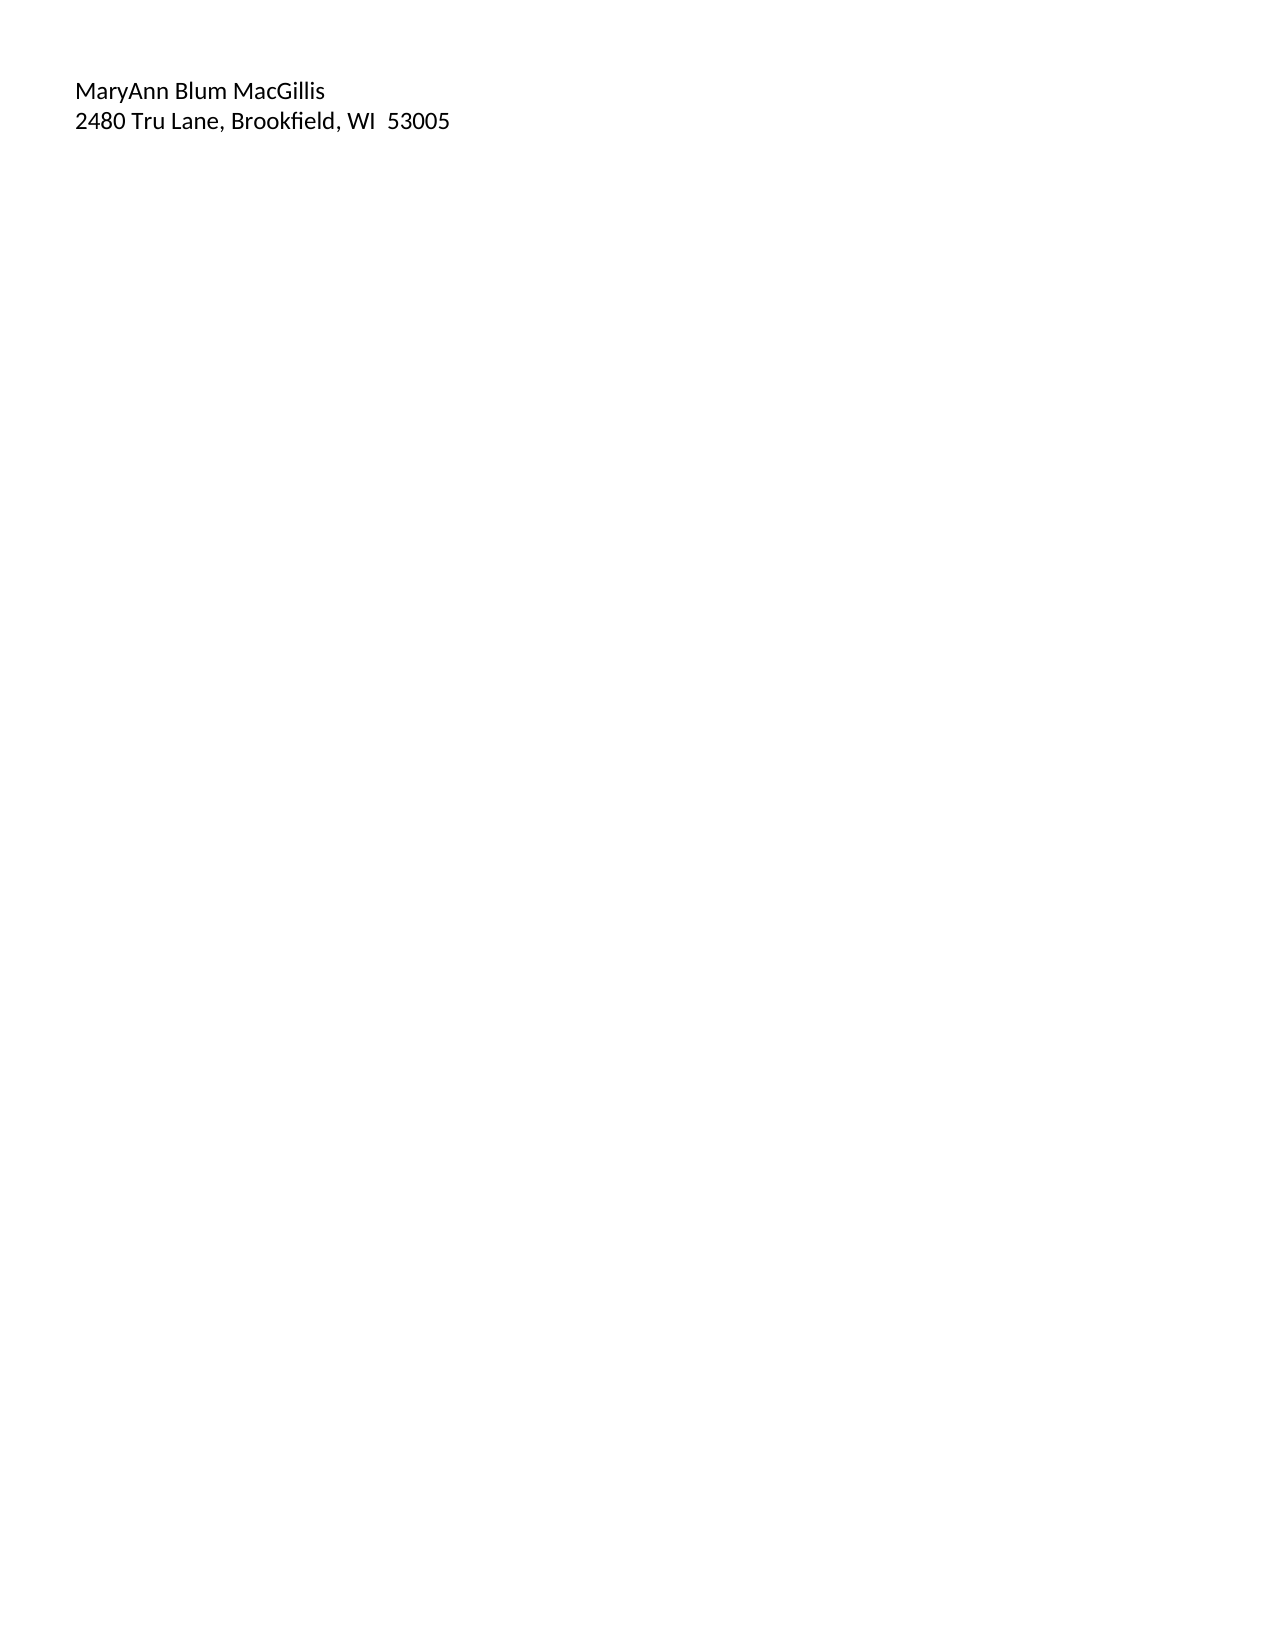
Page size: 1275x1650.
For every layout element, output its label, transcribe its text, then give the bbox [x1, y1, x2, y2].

text MaryAnn Blum MacGillis [75, 75, 1200, 106]
text 2480 Tru Lane, Brookfield, WI 53005 [75, 106, 1200, 136]
